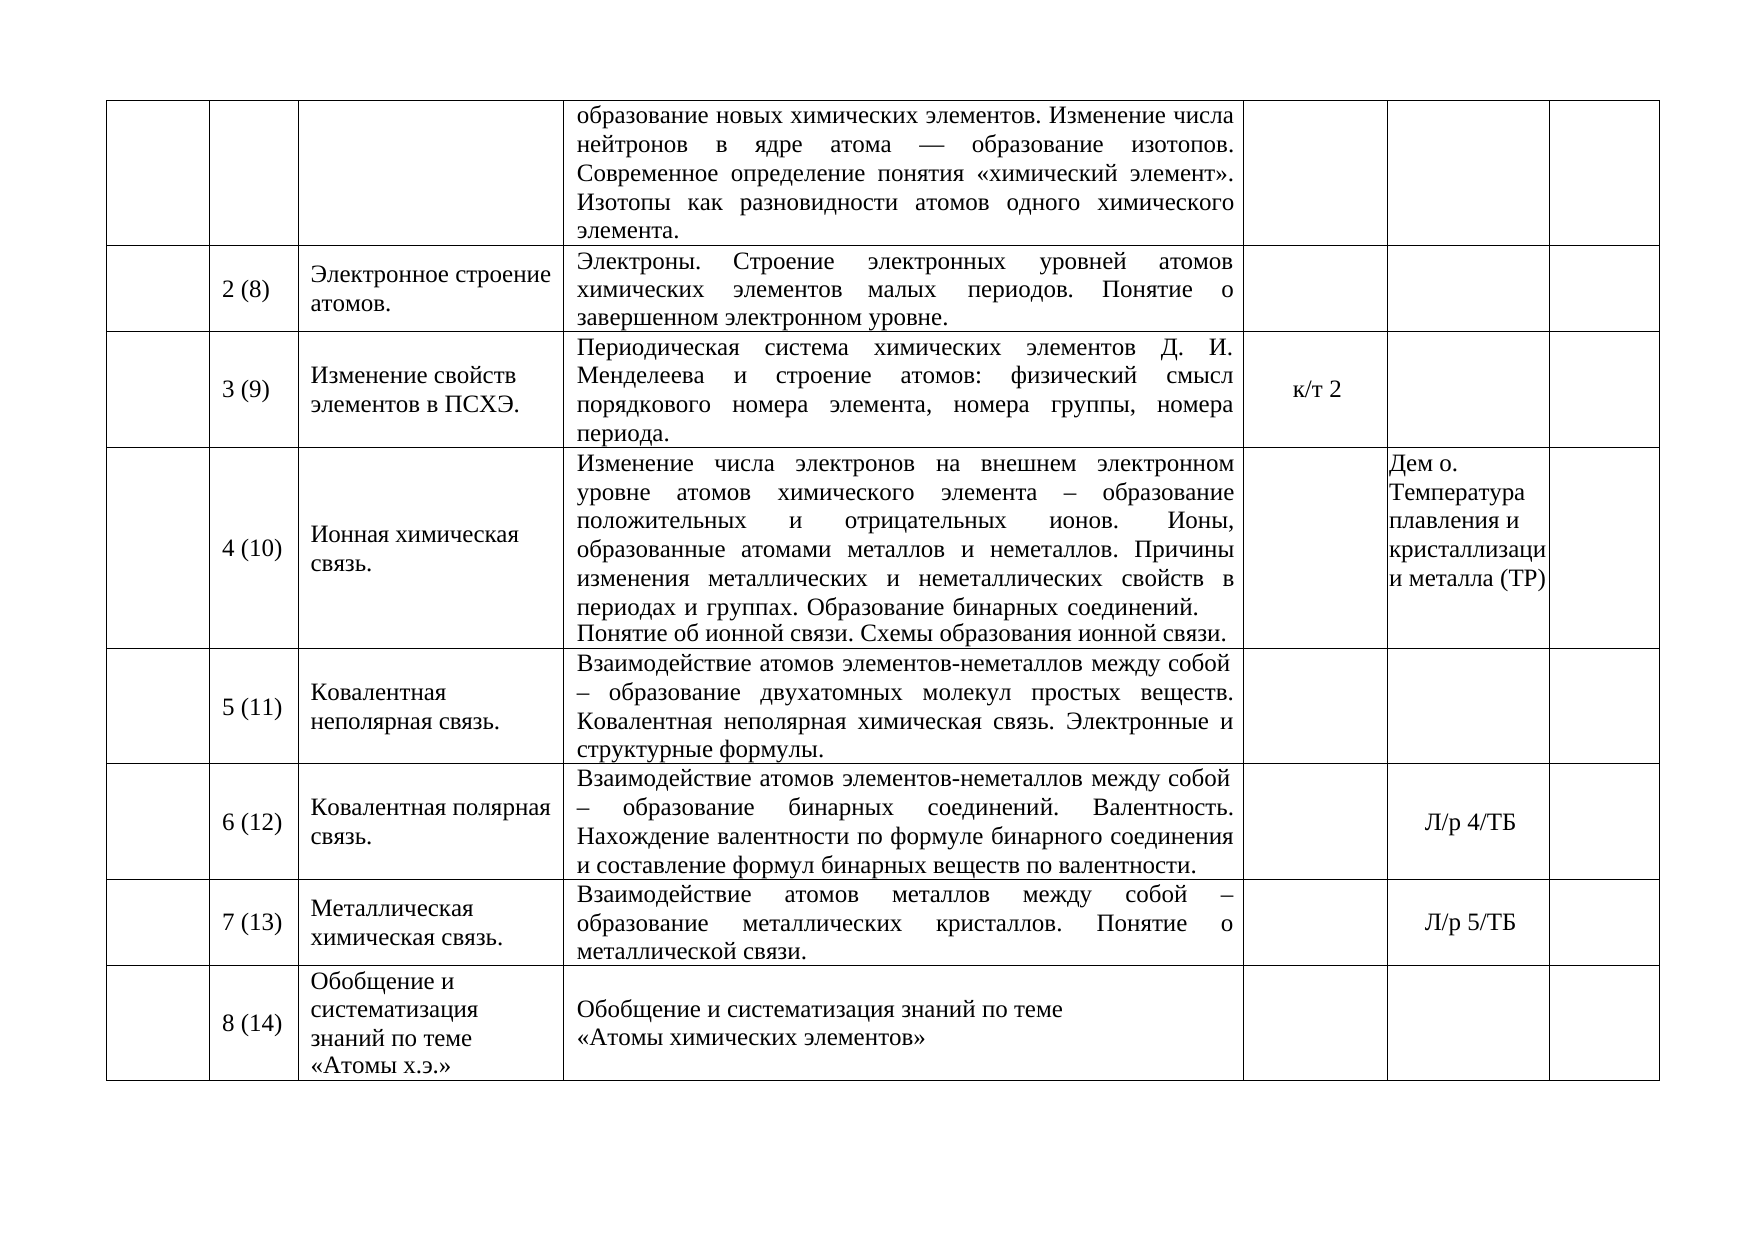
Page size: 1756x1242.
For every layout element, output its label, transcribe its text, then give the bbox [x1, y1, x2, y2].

table_cell Ковалентная полярная связь. [299, 764, 563, 878]
table_cell Изменение свойств элементов в ПСХЭ. [299, 332, 563, 447]
table_cell Металлическая химическая связь. [299, 880, 563, 965]
table_cell [107, 332, 209, 447]
table_cell 2 (8) [210, 246, 298, 331]
table_header образование новых химических элементов. Изменение числа нейтронов в ядре атома — образование изотопов. Современное определение понятия «химический элемент». Изотопы как разновидности атомов одного химического элемента. [564, 101, 1243, 245]
table_cell [1550, 332, 1659, 447]
table_cell [1388, 332, 1549, 447]
table_cell 6 (12) [210, 764, 298, 878]
table_header [210, 101, 298, 245]
table_header [1244, 101, 1387, 245]
table_cell Л/р 5/ТБ [1388, 880, 1549, 965]
table_cell [1550, 649, 1659, 763]
table_cell к/т 2 [1244, 332, 1387, 447]
table_cell Взаимодействие атомов элементов-неметаллов между собой – образование бинарных соединений. Валентность. Нахождение валентности по формуле бинарного соединения и составление формул бинарных веществ по валентности. [564, 764, 1243, 878]
table_cell [1388, 966, 1549, 1080]
table_cell [1550, 246, 1659, 331]
table_cell 7 (13) [210, 880, 298, 965]
table_cell [1388, 246, 1549, 331]
table_cell Взаимодействие атомов металлов между собой – образование металлических кристаллов. Понятие о металлической связи. [564, 880, 1243, 965]
table_cell [107, 246, 209, 331]
table_cell Периодическая система химических элементов Д. И. Менделеева и строение атомов: физический смысл порядкового номера элемента, номера группы, номера периода. [564, 332, 1243, 447]
table_cell Ковалентная неполярная связь. [299, 649, 563, 763]
table_header [299, 101, 563, 245]
table_cell Ионная химическая связь. [299, 448, 563, 648]
table_cell Электронное строение атомов. [299, 246, 563, 331]
table_cell 8 (14) [210, 966, 298, 1080]
table_cell Электроны. Строение электронных уровней атомов химических элементов малых периодов. Понятие о завершенном электронном уровне. [564, 246, 1243, 331]
table_cell [107, 966, 209, 1080]
table_header [1550, 101, 1659, 245]
table_cell [1550, 448, 1659, 648]
table_cell [1388, 649, 1549, 763]
table_cell [1244, 649, 1387, 763]
table_cell [1244, 764, 1387, 878]
table_cell Изменение числа электронов на внешнем электронном уровне атомов химического элемента – образование положительных и отрицательных ионов. Ионы, образованные атомами металлов и неметаллов. Причины изменения металлических и неметаллических свойств в периодах и группах. Образование бинарных соединений. Понятие об ионной связи. Схемы образования ионной связи. [564, 448, 1243, 648]
table_cell [107, 448, 209, 648]
table_header [107, 101, 209, 245]
table_cell [1244, 246, 1387, 331]
table_cell [1244, 880, 1387, 965]
table_cell [1550, 880, 1659, 965]
table_cell [107, 880, 209, 965]
table_cell 4 (10) [210, 448, 298, 648]
table_cell [1550, 764, 1659, 878]
table_header [1388, 101, 1549, 245]
table_cell 5 (11) [210, 649, 298, 763]
table_cell Дем о. Температура плавления и кристаллизаци и металла (ТР) [1388, 448, 1549, 648]
table_cell Л/р 4/ТБ [1388, 764, 1549, 878]
table_cell Обобщение и систематизация знаний по теме «Атомы х.э.» [299, 966, 563, 1080]
table_cell [1244, 966, 1387, 1080]
table_cell [107, 649, 209, 763]
table_cell 3 (9) [210, 332, 298, 447]
table_cell Взаимодействие атомов элементов-неметаллов между собой – образование двухатомных молекул простых веществ. Ковалентная неполярная химическая связь. Электронные и структурные формулы. [564, 649, 1243, 763]
table_cell [107, 764, 209, 878]
table_cell [1550, 966, 1659, 1080]
table_cell Обобщение и систематизация знаний по теме «Атомы химических элементов» [564, 966, 1243, 1080]
table_cell [1244, 448, 1387, 648]
